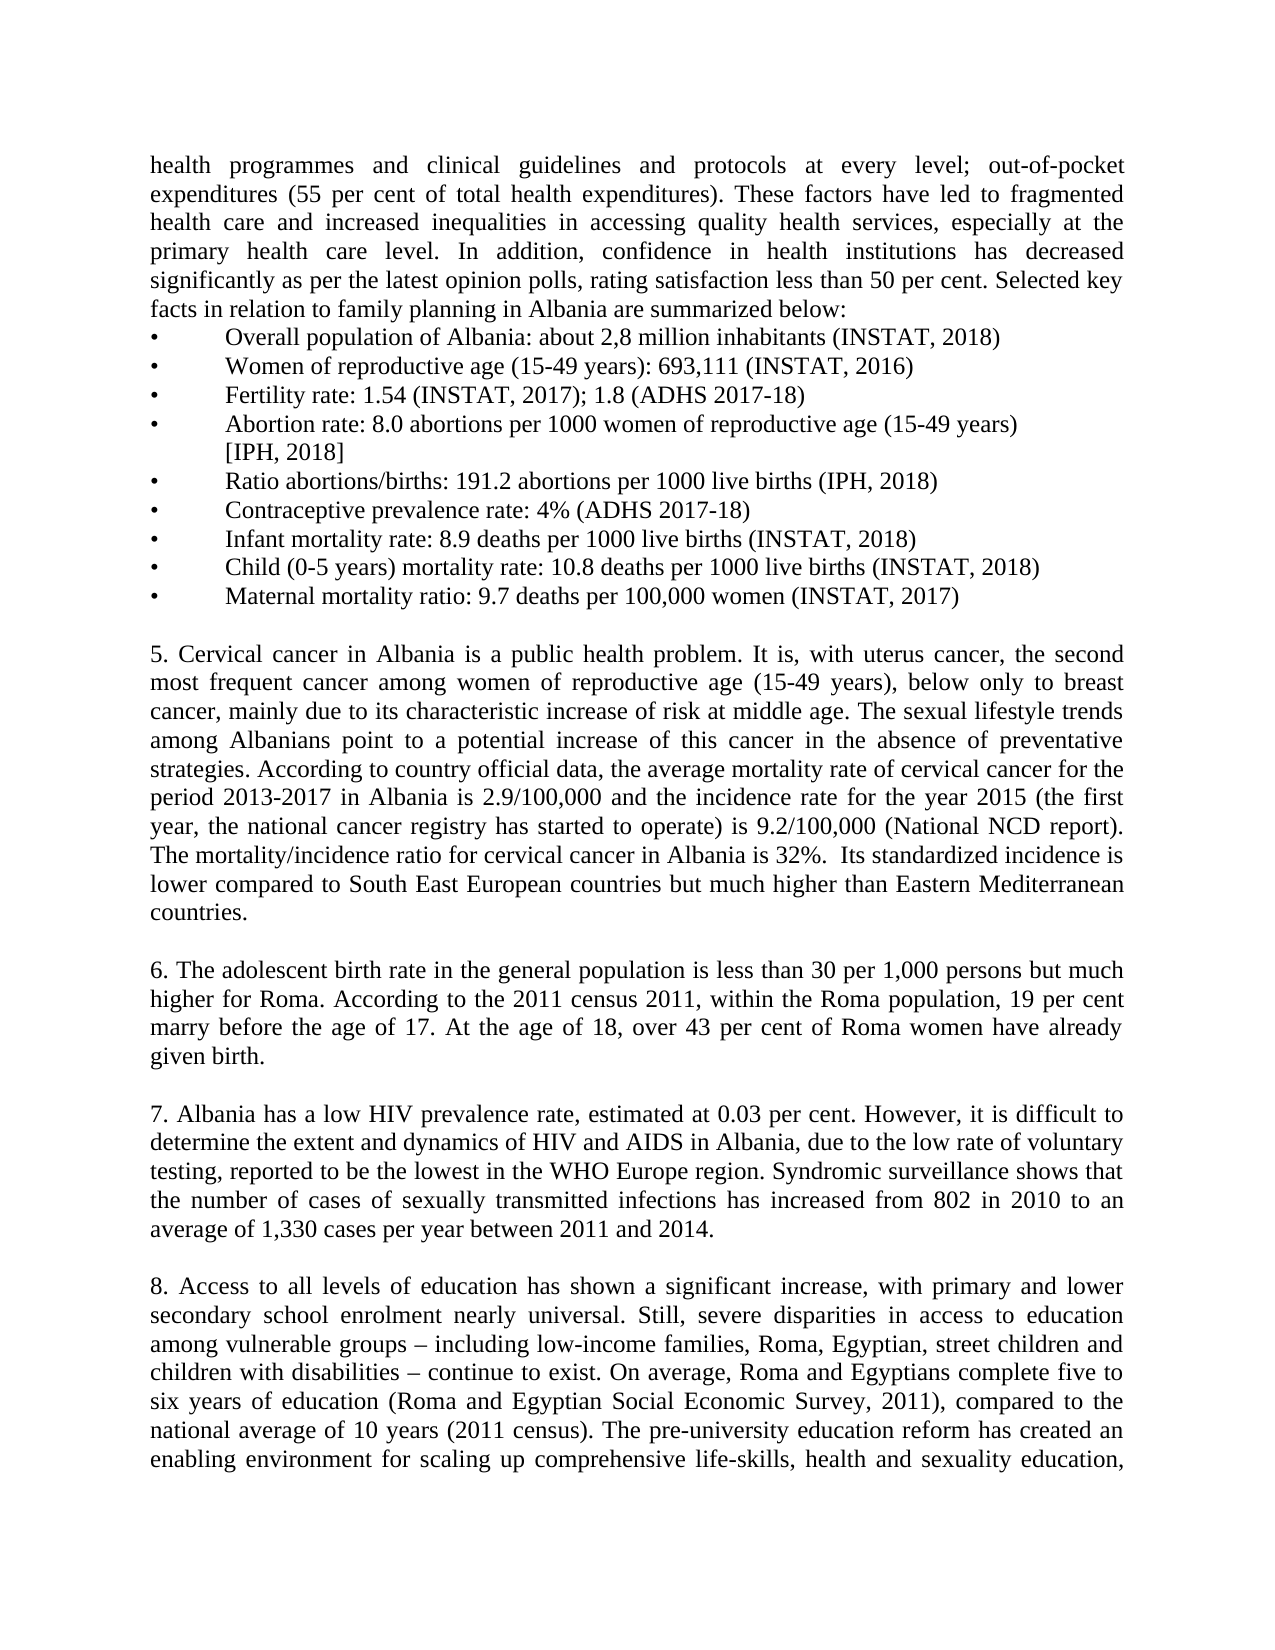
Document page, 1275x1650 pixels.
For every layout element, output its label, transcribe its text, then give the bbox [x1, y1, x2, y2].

text [IPH, 2018] [150, 437, 1125, 466]
text • Ratio abortions/births: 191.2 abortions per 1000 live births (IPH, 2018) [150, 466, 1125, 495]
text 6. The adolescent birth rate in the general population is less than 30 per 1,000 persons but much higher for Roma. According to the 2011 census 2011, within the Roma population, 19 per cent marry before the age of 17. At the age of 18, over 43 per cent of Roma women have already given birth. [150, 955, 1125, 1070]
text • Fertility rate: 1.54 (INSTAT, 2017); 1.8 (ADHS 2017-18) [150, 380, 1125, 409]
text 5. Cervical cancer in Albania is a public health problem. It is, with uterus cancer, the second most frequent cancer among women of reproductive age (15-49 years), below only to breast cancer, mainly due to its characteristic increase of risk at middle age. The sexual lifestyle trends among Albanians point to a potential increase of this cancer in the absence of preventative strategies. According to country official data, the average mortality rate of cervical cancer for the period 2013-2017 in Albania is 2.9/100,000 and the incidence rate for the year 2015 (the first year, the national cancer registry has started to operate) is 9.2/100,000 (National NCD report). The mortality/incidence ratio for cervical cancer in Albania is 32%. Its standardized incidence is lower compared to South East European countries but much higher than Eastern Mediterranean countries. [150, 639, 1125, 926]
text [150, 1271, 1125, 1472]
text • Infant mortality rate: 8.9 deaths per 1000 live births (INSTAT, 2018) [150, 524, 1125, 552]
text • Abortion rate: 8.0 abortions per 1000 women of reproductive age (15-49 years) [150, 409, 1125, 437]
text • Maternal mortality ratio: 9.7 deaths per 100,000 women (INSTAT, 2017) [150, 581, 1125, 610]
text • Women of reproductive age (15-49 years): 693,111 (INSTAT, 2016) [150, 351, 1125, 380]
text • Child (0-5 years) mortality rate: 10.8 deaths per 1000 live births (INSTAT, 2018) [150, 552, 1125, 581]
text • Contraceptive prevalence rate: 4% (ADHS 2017-18) [150, 495, 1125, 524]
text 7. Albania has a low HIV prevalence rate, estimated at 0.03 per cent. However, it is difficult to determine the extent and dynamics of HIV and AIDS in Albania, due to the low rate of voluntary testing, reported to be the lowest in the WHO Europe region. Syndromic surveillance shows that the number of cases of sexually transmitted infections has increased from 802 in 2010 to an average of 1,330 cases per year between 2011 and 2014. [150, 1099, 1125, 1242]
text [150, 150, 1125, 322]
text • Overall population of Albania: about 2,8 million inhabitants (INSTAT, 2018) [150, 322, 1125, 351]
